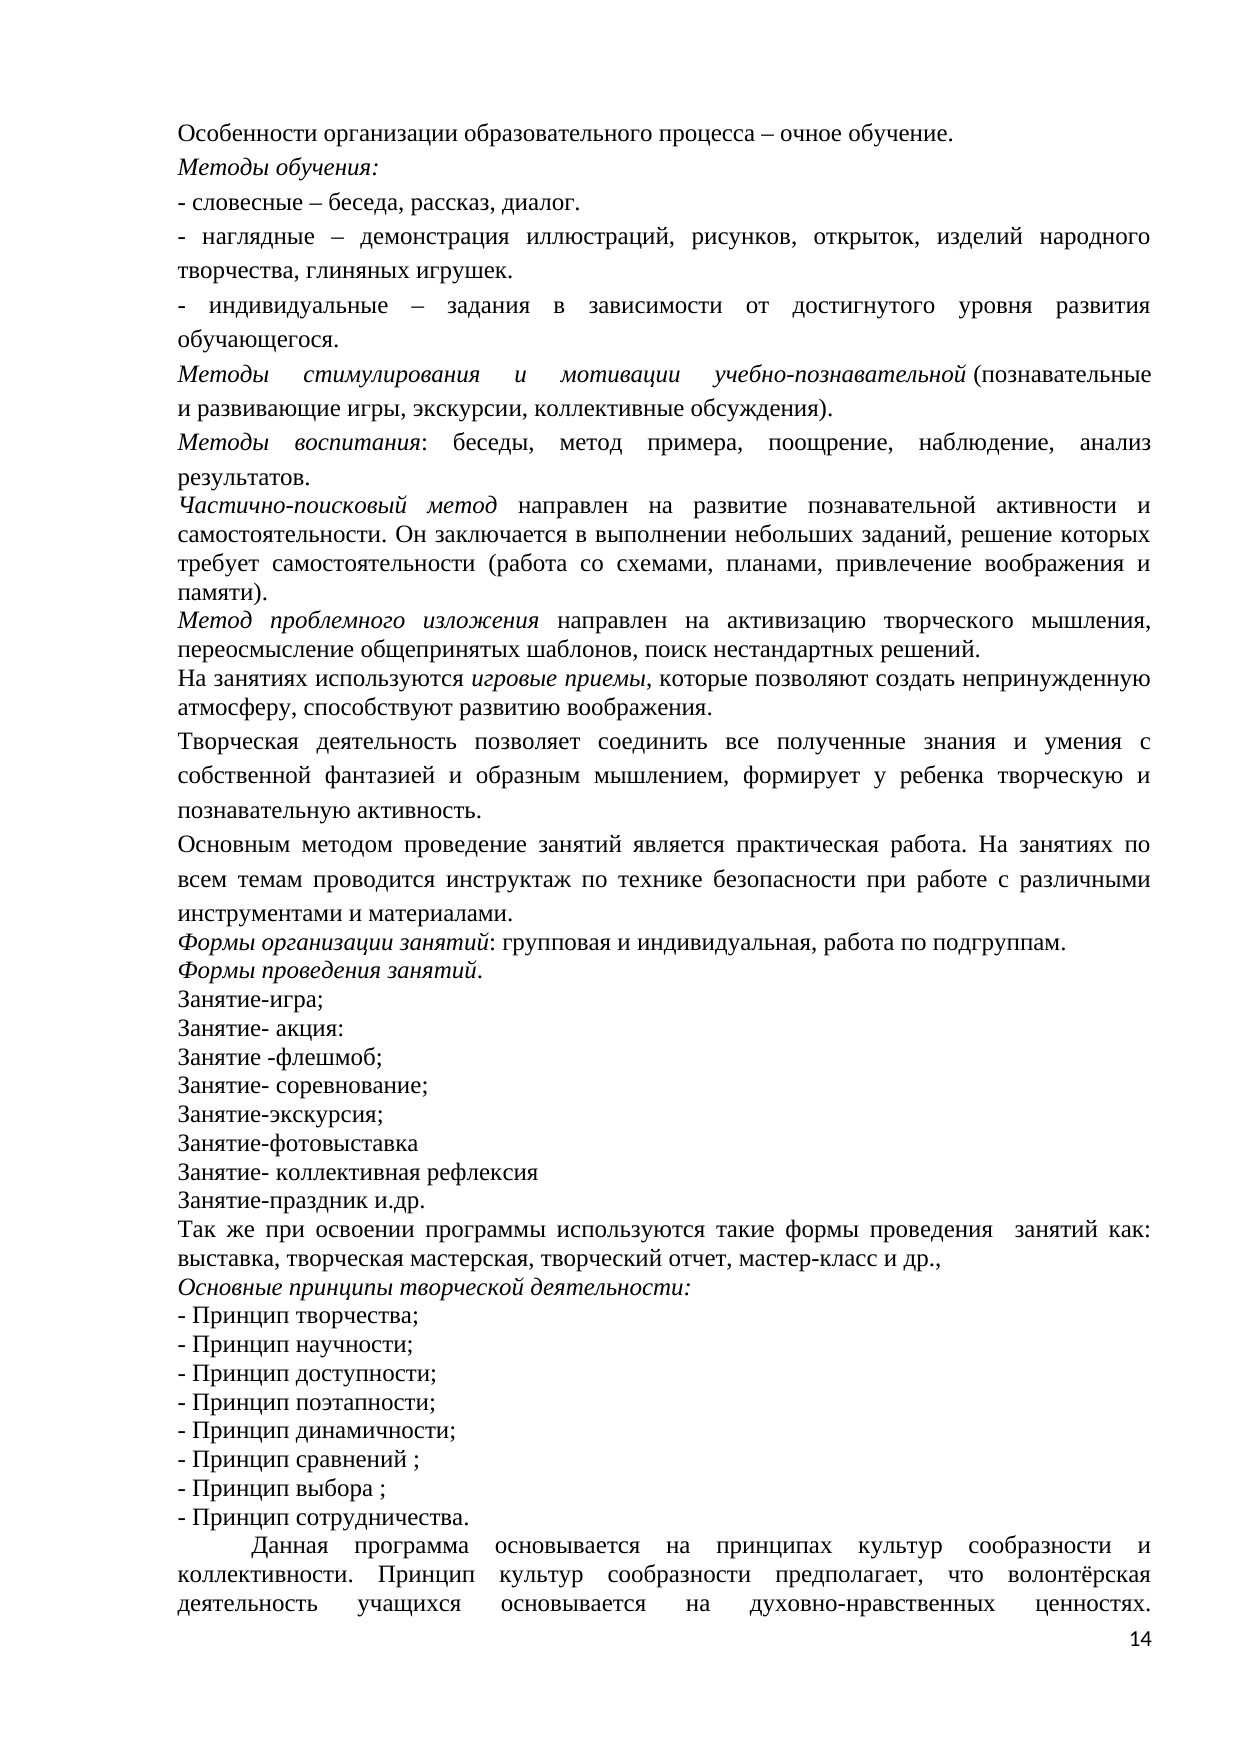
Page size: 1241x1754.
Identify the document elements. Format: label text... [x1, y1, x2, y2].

text - наглядные – демонстрация иллюстраций, рисунков, открыток, изделий народного творчества, глиняных игрушек. [177, 216, 1152, 284]
text Занятие- соревнование; [177, 1071, 1152, 1099]
text - словесные – беседа, рассказ, диалог. [177, 181, 1152, 216]
text Методы обучения: [177, 147, 1152, 181]
text Частично-поисковый метод направлен на развитие познавательной активности и самостоятельности. Он заключается в выполнении небольших заданий, решение которых требует самостоятельности (работа со схемами, планами, привлечение воображения и памяти). [177, 491, 1152, 606]
text Формы проведения занятий. [177, 956, 1152, 984]
text Основным методом проведение занятий является практическая работа. На занятиях по всем темам проводится инструктаж по технике безопасности при работе с различными инструментами и материалами. [177, 824, 1152, 927]
text Занятие-праздник и.др. [177, 1186, 1152, 1214]
text Занятие- коллективная рефлексия [177, 1157, 1152, 1186]
text - индивидуальные – задания в зависимости от достигнутого уровня развития обучающегося. [177, 284, 1152, 353]
text Творческая деятельность позволяет соединить все полученные знания и умения с собственной фантазией и образным мышлением, формирует у ребенка творческую и познавательную активность. [177, 721, 1152, 824]
text Так же при освоении программы используются такие формы проведения занятий как: выставка, творческая мастерская, творческий отчет, мастер-класс и др., [177, 1214, 1152, 1272]
text Методы стимулирования и мотивации учебно-познавательной (познавательные и развивающие игры, экскурсии, коллективные обсуждения). [177, 353, 1152, 422]
text Занятие-фотовыставка [177, 1128, 1152, 1157]
text Занятие- акция: [177, 1013, 1152, 1042]
text Занятие-экскурсия; [177, 1099, 1152, 1128]
text Методы воспитания: беседы, метод примера, поощрение, наблюдение, анализ результатов. [177, 422, 1152, 491]
text На занятиях используются игровые приемы, которые позволяют создать непринужденную атмосферу, способствуют развитию воображения. [177, 663, 1152, 721]
text Метод проблемного изложения направлен на активизацию творческого мышления, переосмысление общепринятых шаблонов, поиск нестандартных решений. [177, 606, 1152, 663]
text - Принцип творчества; - Принцип научности; - Принцип доступности; - Принцип поэтапности; - Принцип динамичности; - Принцип сравнений ; - Принцип выбора ; - Принцип сотрудничества. [177, 1301, 1152, 1531]
text Особенности организации образовательного процесса – очное обучение. [177, 118, 1152, 147]
text Формы организации занятий: групповая и индивидуальная, работа по подгруппам. [177, 927, 1152, 956]
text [177, 1531, 1152, 1617]
text Основные принципы творческой деятельности: [177, 1272, 1152, 1301]
text Занятие -флешмоб; [177, 1042, 1152, 1071]
text Занятие-игра; [177, 984, 1152, 1013]
